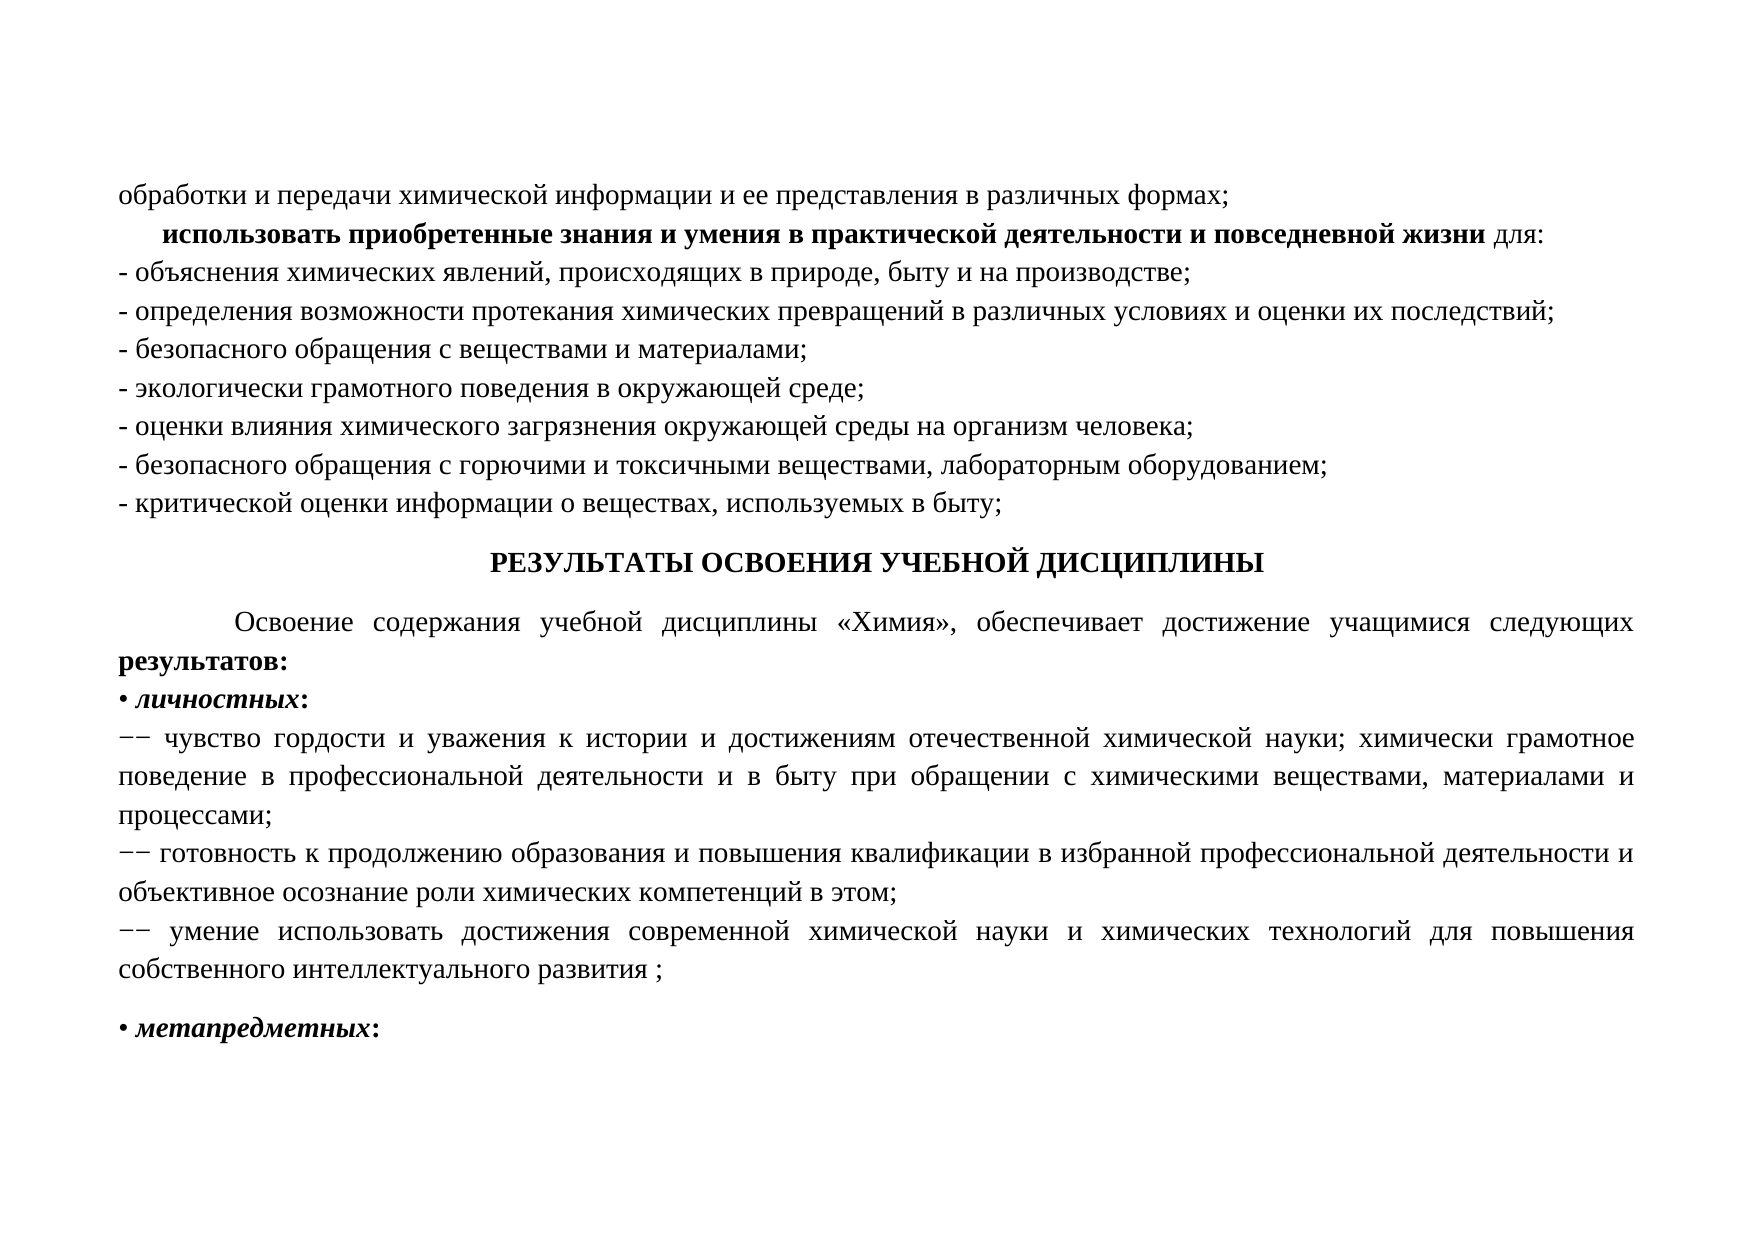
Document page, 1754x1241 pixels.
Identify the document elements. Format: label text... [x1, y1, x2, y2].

text использовать приобретенные знания и умения в практической деятельности и повседневной жизни для: [118, 216, 1636, 249]
text - оценки влияния химического загрязнения окружающей среды на организм человека; [118, 408, 1636, 442]
text −− чувство гордости и уважения к истории и достижениям отечественной химической науки; химически грамотное поведение в профессиональной деятельности и в быту при обращении с химическими веществами, материалами и процессами; [118, 720, 1636, 831]
text • метапредметных: [118, 1011, 1636, 1044]
text - экологически грамотного поведения в окружающей среде; [118, 370, 1636, 403]
text - объяснения химических явлений, происходящих в природе, быту и на производстве; [118, 254, 1636, 288]
text - безопасного обращения с горючими и токсичными веществами, лабораторным оборудованием; [118, 447, 1636, 481]
text - критической оценки информации о веществах, используемых в быту; [118, 486, 1636, 519]
text Освоение содержания учебной дисциплины «Химия», обеспечивает достижение учащимися следующих результатов: [118, 604, 1636, 676]
text - определения возможности протекания химических превращений в различных условиях и оценки их последствий; [118, 293, 1636, 326]
text • личностных: [118, 681, 1636, 715]
text - безопасного обращения с веществами и материалами; [118, 331, 1636, 365]
text −− умение использовать достижения современной химической науки и химических технологий для повышения собственного интеллектуального развития ; [118, 913, 1636, 985]
text −− готовность к продолжению образования и повышения квалификации в избранной профессиональной деятельности и объективное осознание роли химических компетенций в этом; [118, 836, 1636, 908]
text РЕЗУЛЬТАТЫ ОСВОЕНИЯ УЧЕБНОЙ ДИСЦИПЛИНЫ [118, 545, 1636, 578]
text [118, 177, 1636, 211]
